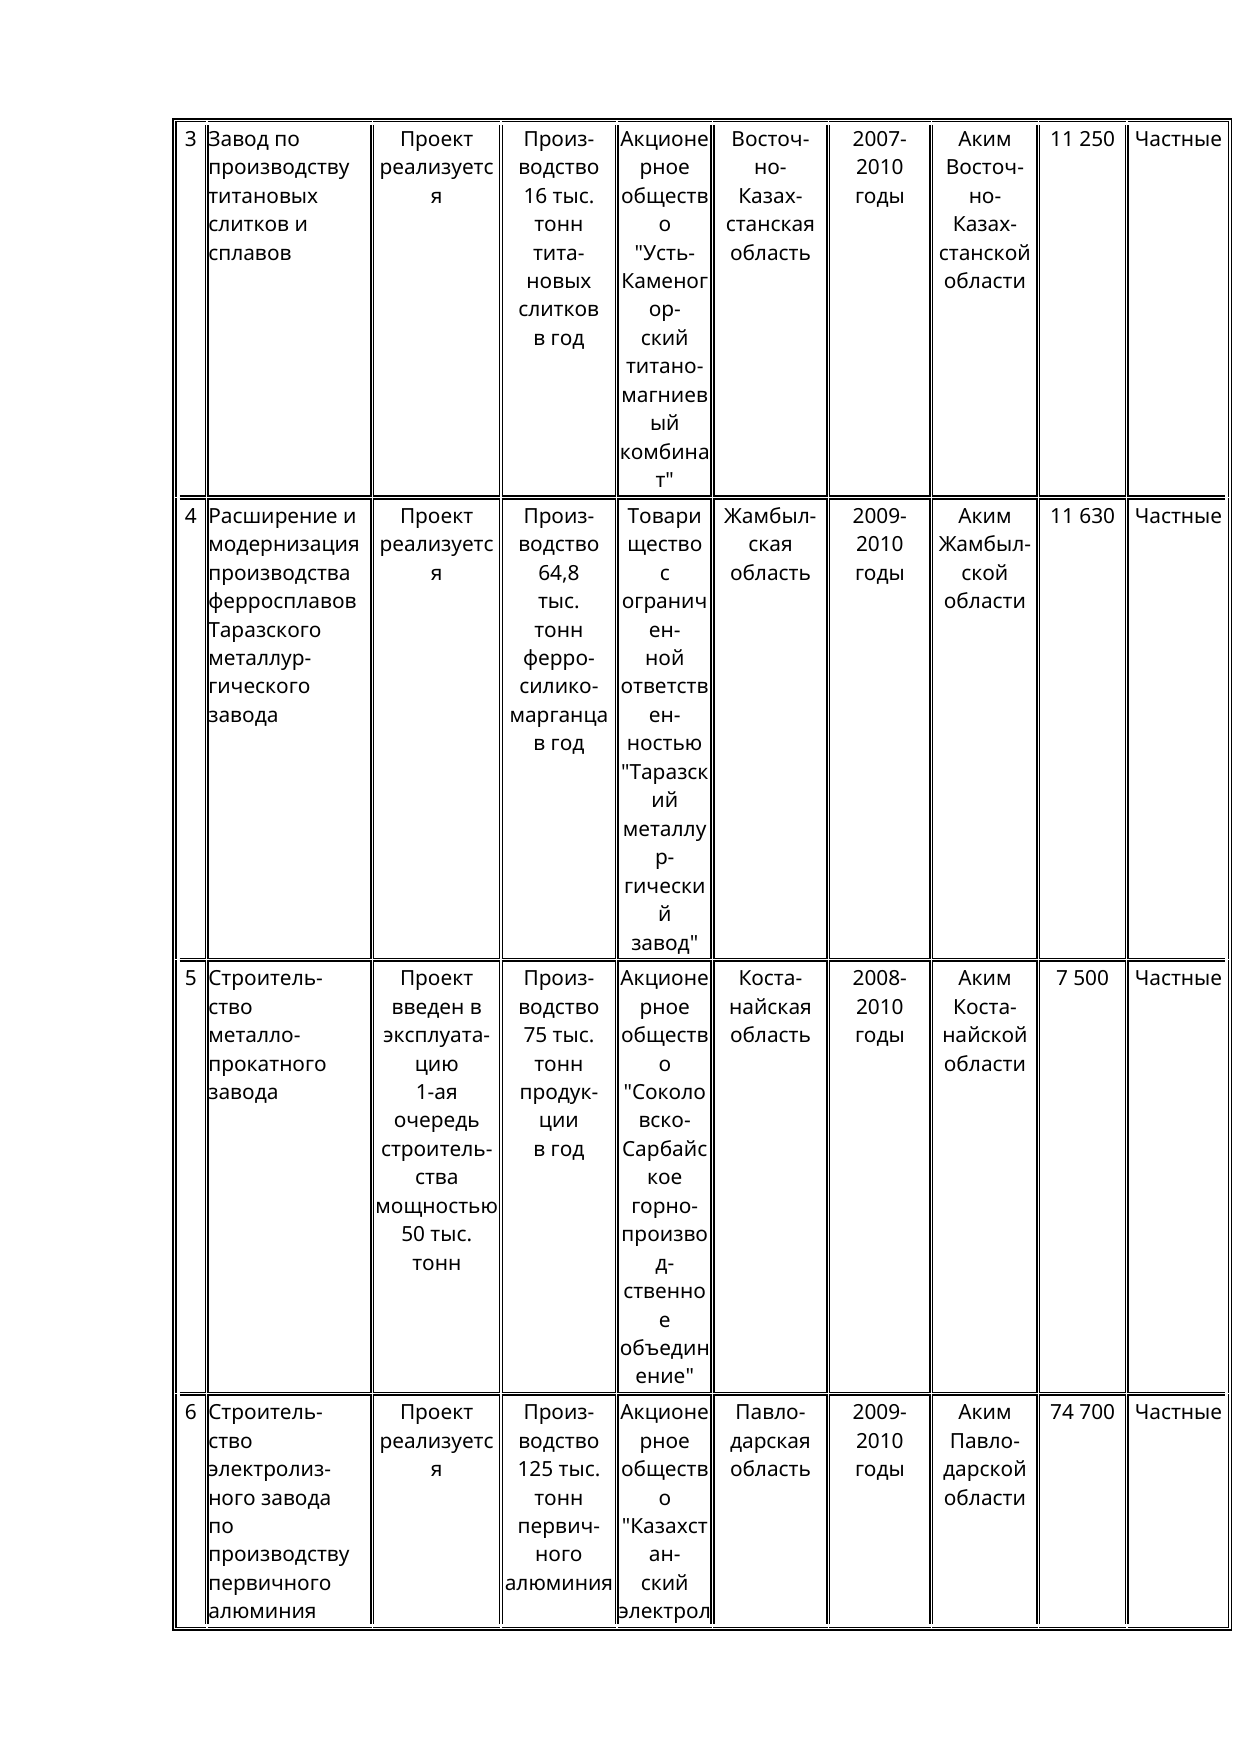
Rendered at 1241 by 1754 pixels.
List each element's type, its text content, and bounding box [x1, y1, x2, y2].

table_cell 2008- 2010 годы [830, 962, 929, 1392]
table_cell Частные [1127, 958, 1230, 1392]
table_cell Проект реализуется [372, 120, 501, 495]
table_cell Строитель- ство металло- прокатного завода [209, 962, 370, 1392]
table_cell Коста- найская область [715, 962, 826, 1392]
table_cell Частные [1127, 1392, 1230, 1626]
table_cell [931, 1392, 1038, 1626]
table_cell Проект реализуется [372, 1392, 501, 1626]
table_cell Произ- водство 64,8 тыс. тонн ферро- силико- марганца в год [503, 500, 615, 958]
table_cell Проект реализуется [374, 500, 499, 958]
table_cell Аким Жамбыл- ской области [933, 500, 1036, 958]
table_cell Проект введен в эксплуата- цию 1-ая очередь строитель- ства мощностью 50 тыс. тонн [374, 962, 499, 1392]
table_cell Акционерное общество "Усть- Каменогор- ский титано- магниевый комбинат" [617, 122, 712, 495]
table_cell Акционерное общество "Соколовско- Сарбайское горно- производ- ственное объединение" [619, 962, 710, 1392]
table_cell Товарищество с ограничен- ной ответствен- ностью "Таразский металлур- гический завод" [619, 500, 710, 958]
table_cell 7 500 [1040, 962, 1125, 1392]
table_cell 3 [177, 120, 207, 495]
table_cell 4 [177, 495, 205, 958]
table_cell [713, 1396, 828, 1626]
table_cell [617, 1396, 712, 1626]
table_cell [501, 1392, 617, 1626]
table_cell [207, 1396, 372, 1626]
table_cell 2007- 2010 годы [828, 122, 931, 495]
table_cell Расширение и модернизация производства ферросплавов Таразского металлур- гического завода [209, 500, 370, 958]
table_cell Частные [1129, 495, 1228, 958]
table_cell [713, 122, 828, 495]
table_cell Произ- водство 75 тыс. тонн продук- ции в год [503, 962, 615, 1392]
table_cell 74 700 [1038, 1392, 1127, 1626]
table_cell 11 630 [1040, 500, 1125, 958]
table_cell Частные [1127, 122, 1228, 495]
table_cell Произ- водство 16 тыс. тонн тита- новых слитков в год [501, 120, 617, 495]
table_cell 2009- 2010 годы [828, 1395, 931, 1626]
table_cell 2009- 2010 годы [830, 500, 929, 958]
table_cell 11 250 [1038, 120, 1127, 495]
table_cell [931, 120, 1038, 495]
table_cell 6 [174, 1392, 207, 1626]
table_cell Жамбыл- ская область [715, 500, 826, 958]
table_cell Аким Коста- найской области [933, 962, 1036, 1392]
table_cell Завод по производству титановых слитков и сплавов [207, 122, 372, 495]
table_cell 5 [174, 958, 207, 1392]
